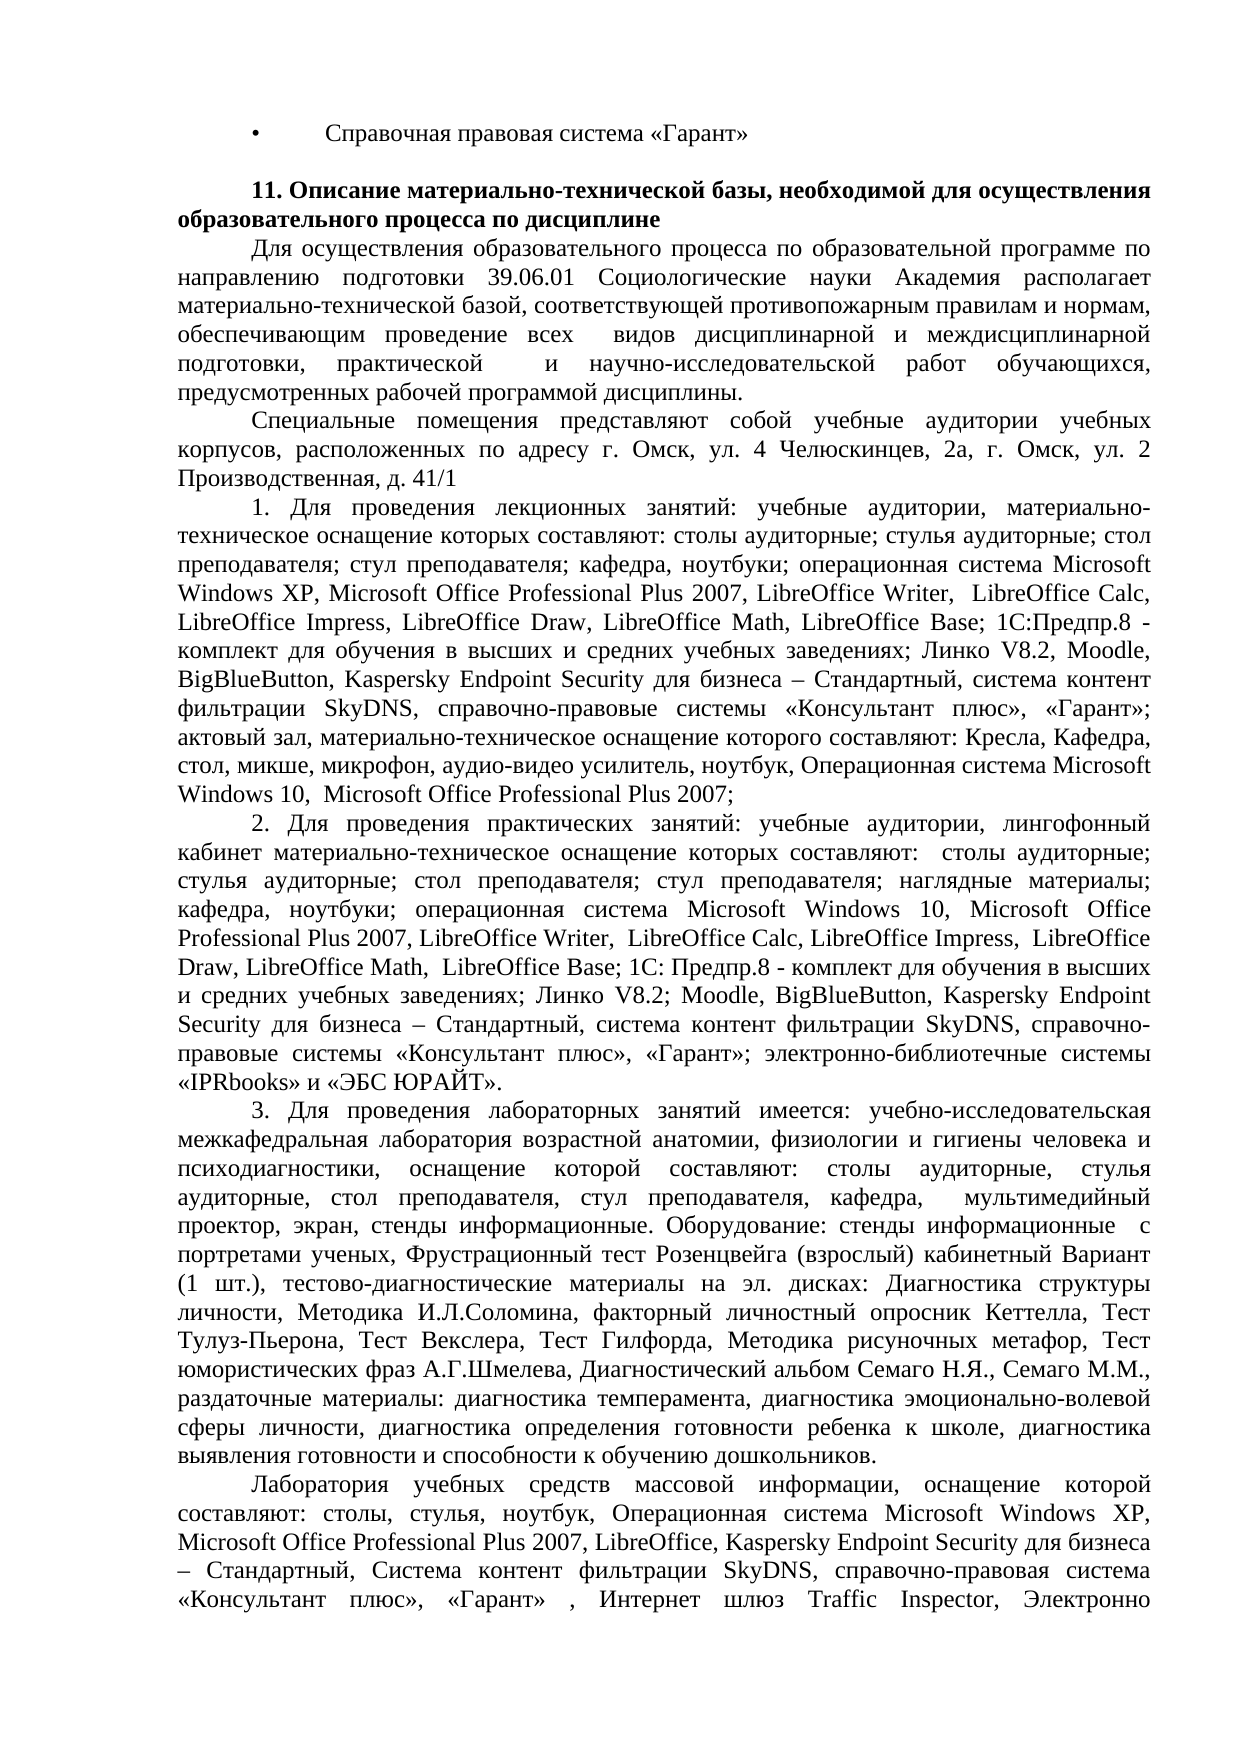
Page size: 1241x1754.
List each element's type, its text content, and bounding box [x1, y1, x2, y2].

text Для осуществления образовательного процесса по образовательной программе по направлению подготовки 39.06.01 Социологические науки Академия располагает материально-технической базой, соответствующей противопожарным правилам и нормам, обеспечивающим проведение всех видов дисциплинарной и междисциплинарной подготовки, практической и научно-исследовательской работ обучающихся, предусмотренных рабочей программой дисциплины. [177, 233, 1152, 406]
text 11. Описание материально-технической базы, необходимой для осуществления образовательного процесса по дисциплине [177, 176, 1152, 233]
text Специальные помещения представляют собой учебные аудитории учебных корпусов, расположенных по адресу г. Омск, ул. 4 Челюскинцев, 2а, г. Омск, ул. 2 Производственная, д. 41/1 [177, 406, 1152, 492]
text 2. Для проведения практических занятий: учебные аудитории, лингофонный кабинет материально-техническое оснащение которых составляют: столы аудиторные; стулья аудиторные; стол преподавателя; стул преподавателя; наглядные материалы; кафедра, ноутбуки; операционная система Microsoft Windows 10, Microsoft Office Professional Plus 2007, LibreOffice Writer, LibreOffice Calc, LibreOffice Impress, LibreOffice Draw, LibreOffice Math, LibreOffice Base; 1С: Предпр.8 - комплект для обучения в высших и средних учебных заведениях; Линко V8.2; Moodle, BigBlueButton, Kaspersky Endpoint Security для бизнеса – Стандартный, система контент фильтрации SkyDNS, справочно-правовые системы «Консультант плюс», «Гарант»; электронно-библиотечные системы «IPRbooks» и «ЭБС ЮРАЙТ». [177, 808, 1152, 1096]
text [177, 1469, 1152, 1613]
text 1. Для проведения лекционных занятий: учебные аудитории, материально-техническое оснащение которых составляют: столы аудиторные; стулья аудиторные; стол преподавателя; стул преподавателя; кафедра, ноутбуки; операционная система Microsoft Windows XP, Microsoft Office Professional Plus 2007, LibreOffice Writer, LibreOffice Calc, LibreOffice Impress, LibreOffice Draw, LibreOffice Math, LibreOffice Base; 1С:Предпр.8 - комплект для обучения в высших и средних учебных заведениях; Линко V8.2, Moodle, BigBlueButton, Kaspersky Endpoint Security для бизнеса – Стандартный, система контент фильтрации SkyDNS, справочно-правовые системы «Консультант плюс», «Гарант»; актовый зал, материально-техническое оснащение которого составляют: Кресла, Кафедра, стол, микше, микрофон, аудио-видео усилитель, ноутбук, Операционная система Microsoft Windows 10, Microsoft Office Professional Plus 2007; [177, 492, 1152, 808]
text 3. Для проведения лабораторных занятий имеется: учебно-исследовательская межкафедральная лаборатория возрастной анатомии, физиологии и гигиены человека и психодиагностики, оснащение которой составляют: столы аудиторные, стулья аудиторные, стол преподавателя, стул преподавателя, кафедра, мультимедийный проектор, экран, стенды информационные. Оборудование: стенды информационные с портретами ученых, Фрустрационный тест Розенцвейга (взрослый) кабинетный Вариант (1 шт.), тестово-диагностические материалы на эл. дисках: Диагностика структуры личности, Методика И.Л.Соломина, факторный личностный опросник Кеттелла, Тест Тулуз-Пьерона, Тест Векслера, Тест Гилфорда, Методика рисуночных метафор, Тест юмористических фраз А.Г.Шмелева, Диагностический альбом Семаго Н.Я., Семаго М.М., раздаточные материалы: диагностика темперамента, диагностика эмоционально-волевой сферы личности, диагностика определения готовности ребенка к школе, диагностика выявления готовности и способности к обучению дошкольников. [177, 1096, 1152, 1469]
text • Справочная правовая система «Гарант» [251, 118, 1152, 147]
